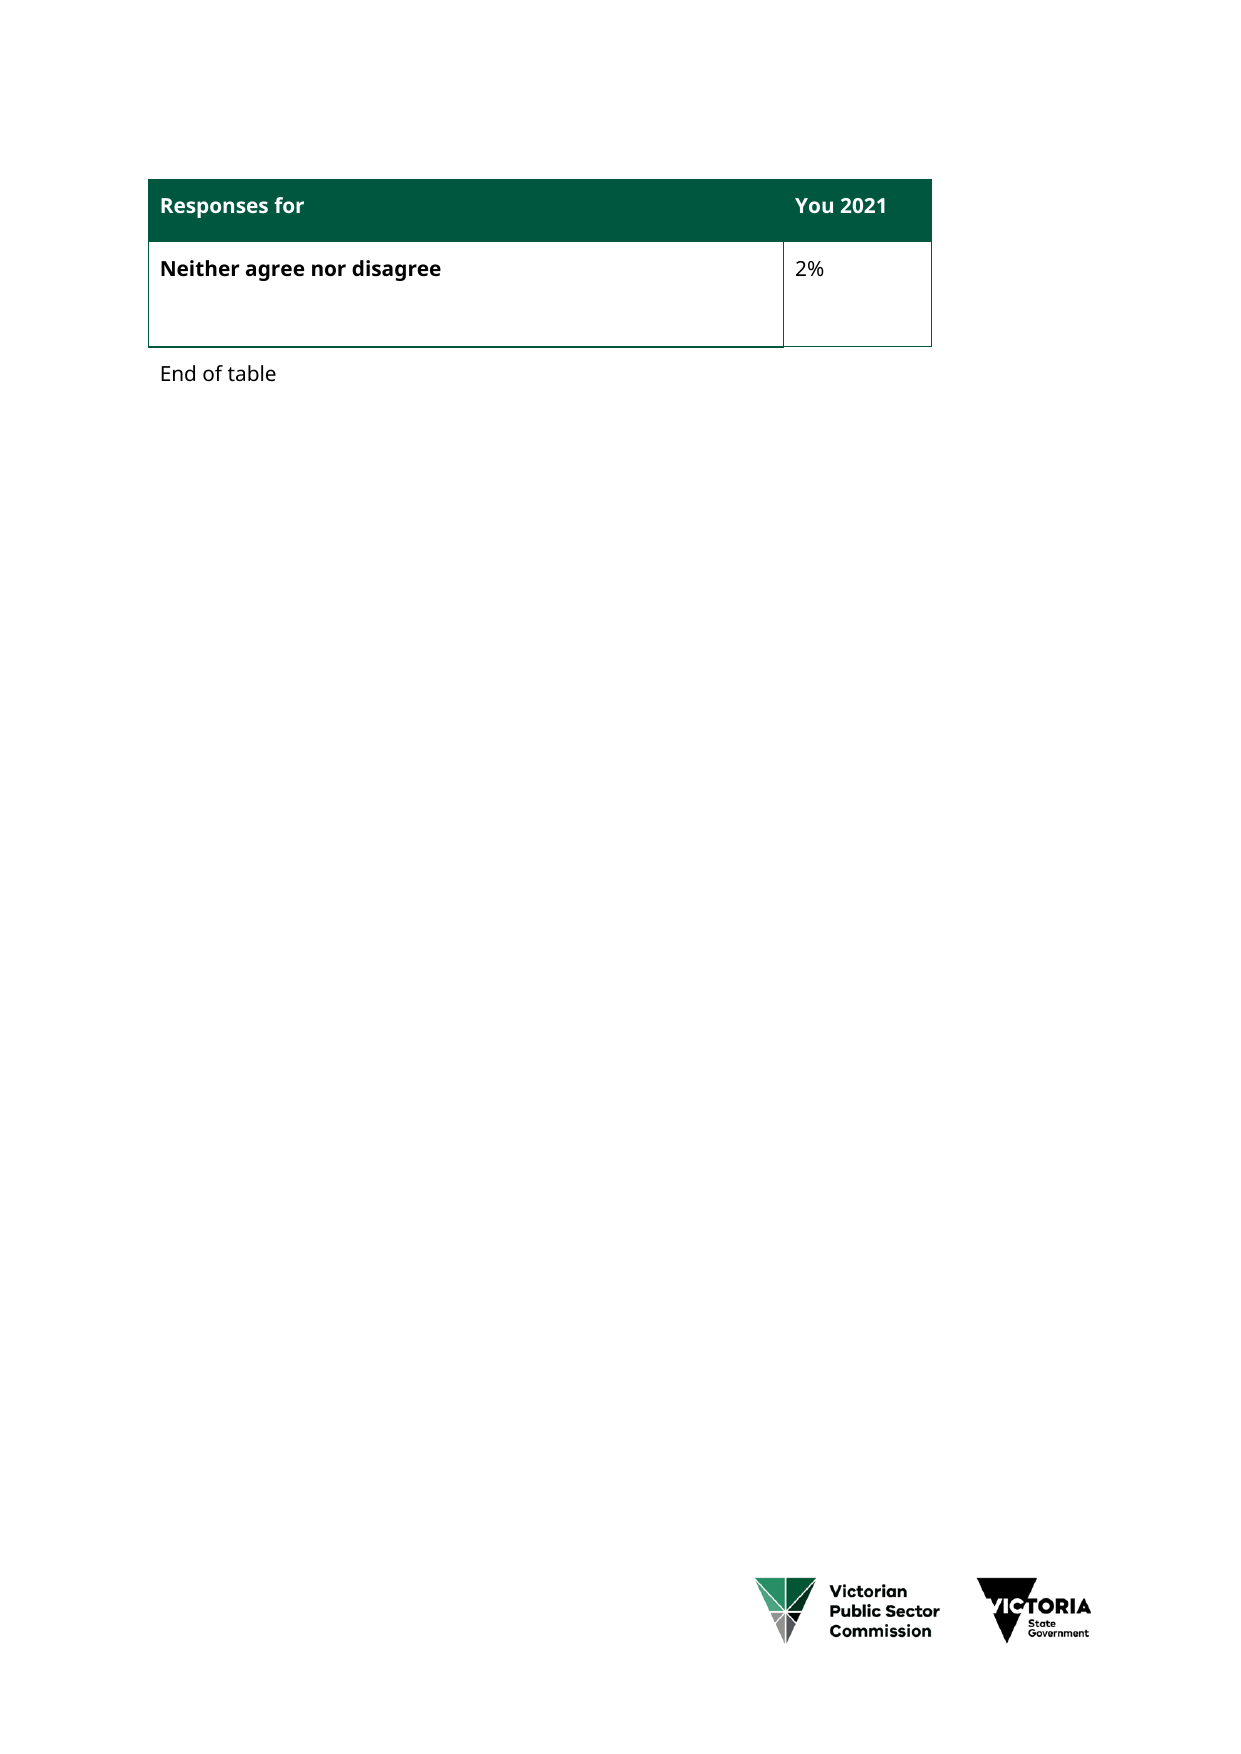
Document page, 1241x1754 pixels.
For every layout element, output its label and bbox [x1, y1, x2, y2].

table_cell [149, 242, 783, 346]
picture [754, 1577, 1093, 1645]
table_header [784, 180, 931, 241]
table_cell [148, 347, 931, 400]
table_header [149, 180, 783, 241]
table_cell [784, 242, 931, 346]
